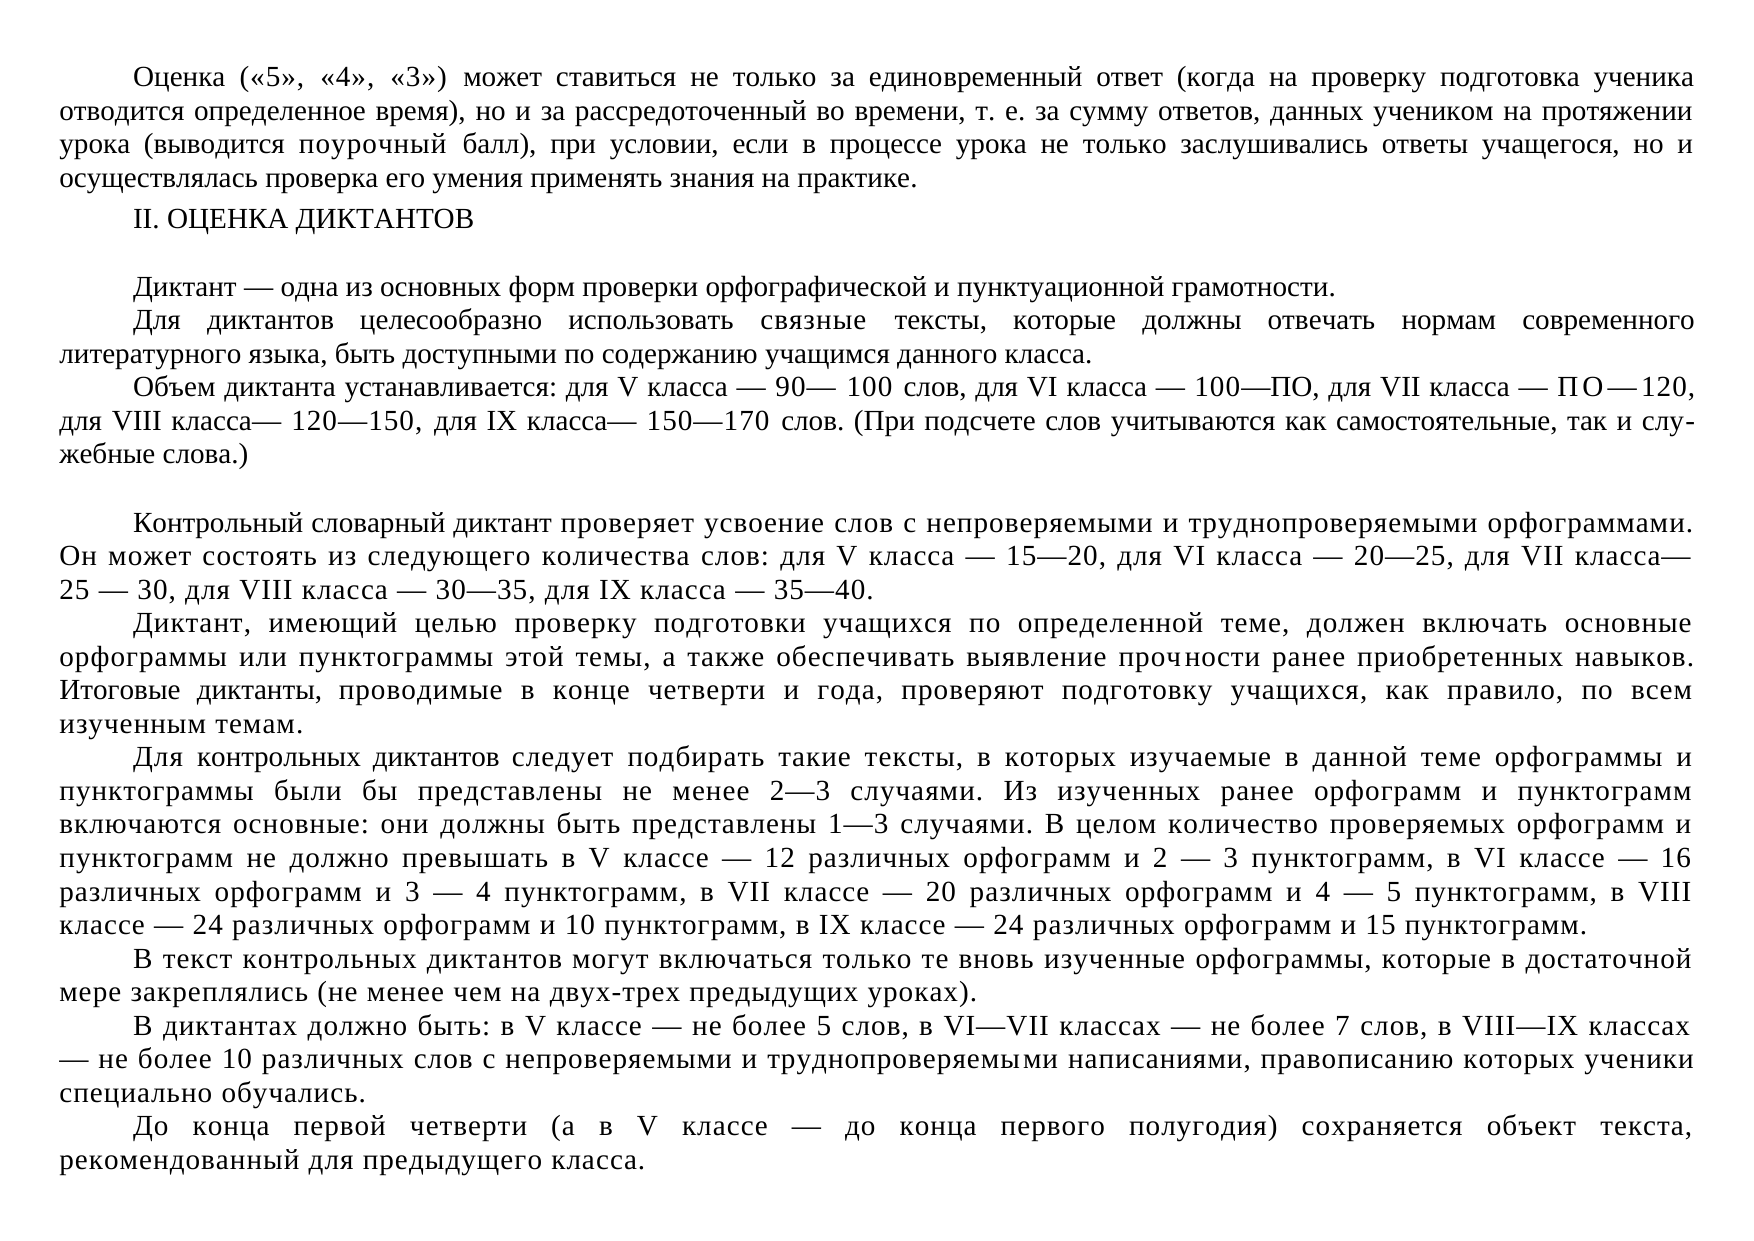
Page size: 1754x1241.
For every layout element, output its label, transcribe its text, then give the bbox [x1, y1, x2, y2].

text Контрольный словарный диктант проверяет усвоение слов с непроверяемыми и труднопроверяемыми орфограммами. Он может состоять из следующего количества слов: для V класса — 15—20, для VI класса — 20—25, для VII класса— 25 — 30, для VIII класса — 30—35, для IX класса — 35—40. [59, 505, 1695, 605]
text Для контрольных диктантов следует подбирать такие тексты, в которых изучаемые в данной теме орфограммы и пунктограммы были бы представлены не менее 2—3 случаями. Из изученных ранее орфограмм и пунктограмм включаются основные: они должны быть представлены 1—3 случаями. В целом количество проверяемых орфограмм и пунктограмм не должно превышать в V классе — 12 различных орфограмм и 2 — 3 пунктограмм, в VI классе — 16 различных орфограмм и 3 — 4 пунктограмм, в VII классе — 20 различных орфограмм и 4 — 5 пунктограмм, в VIII классе — 24 различных орфограмм и 10 пунктограмм, в IX классе — 24 различных орфограмм и 15 пунктограмм. [59, 739, 1695, 941]
text Объем диктанта устанавливается: для V класса — 90— 100 слов, для VI класса — 100—ПО, для VII класса — ПО—120, для VIII класса— 120—150, для IX класса— 150—170 слов. (При подсчете слов учитываются как самостоятельные, так и служебные слова.) [59, 369, 1695, 470]
text Оценка («5», «4», «3») может ставиться не только за единовременный ответ (когда на проверку подготовка ученика отводится определенное время), но и за рассредоточенный во времени, т. е. за сумму ответов, данных учеником на протяжении урока (выводится поурочный балл), при условии, если в процессе урока не только заслушивались ответы учащегося, но и осуществлялась проверка его умения применять знания на практике. [59, 59, 1695, 193]
text В текст контрольных диктантов могут включаться только те вновь изученные орфограммы, которые в достаточной мере закреплялись (не менее чем на двух-трех предыдущих уроках). [59, 941, 1695, 1008]
text В диктантах должно быть: в V классе — не более 5 слов, в VI—VII классах — не более 7 слов, в VIII—IX классах — не более 10 различных слов с непроверяемыми и труднопроверяемыми написаниями, правописанию которых ученики специально обучались. [59, 1008, 1695, 1108]
text Диктант, имеющий целью проверку подготовки учащихся по определенной теме, должен включать основные орфограммы или пунктограммы этой темы, а также обеспечивать выявление прочности ранее приобретенных навыков. Итоговые диктанты, проводимые в конце четверти и года, проверяют подготовку учащихся, как правило, по всем изученным темам. [59, 605, 1695, 739]
text II. ОЦЕНКА ДИКТАНТОВ [59, 201, 1695, 235]
text Диктант — одна из основных форм проверки орфографической и пунктуационной грамотности. [59, 269, 1695, 302]
text До конца первой четверти (а в V классе — до конца первого полугодия) сохраняется объект текста, рекомендованный для предыдущего класса. [59, 1108, 1695, 1176]
text Для диктантов целесообразно использовать связные тексты, которые должны отвечать нормам современного литературного языка, быть доступными по содержанию учащимся данного класса. [59, 302, 1695, 369]
